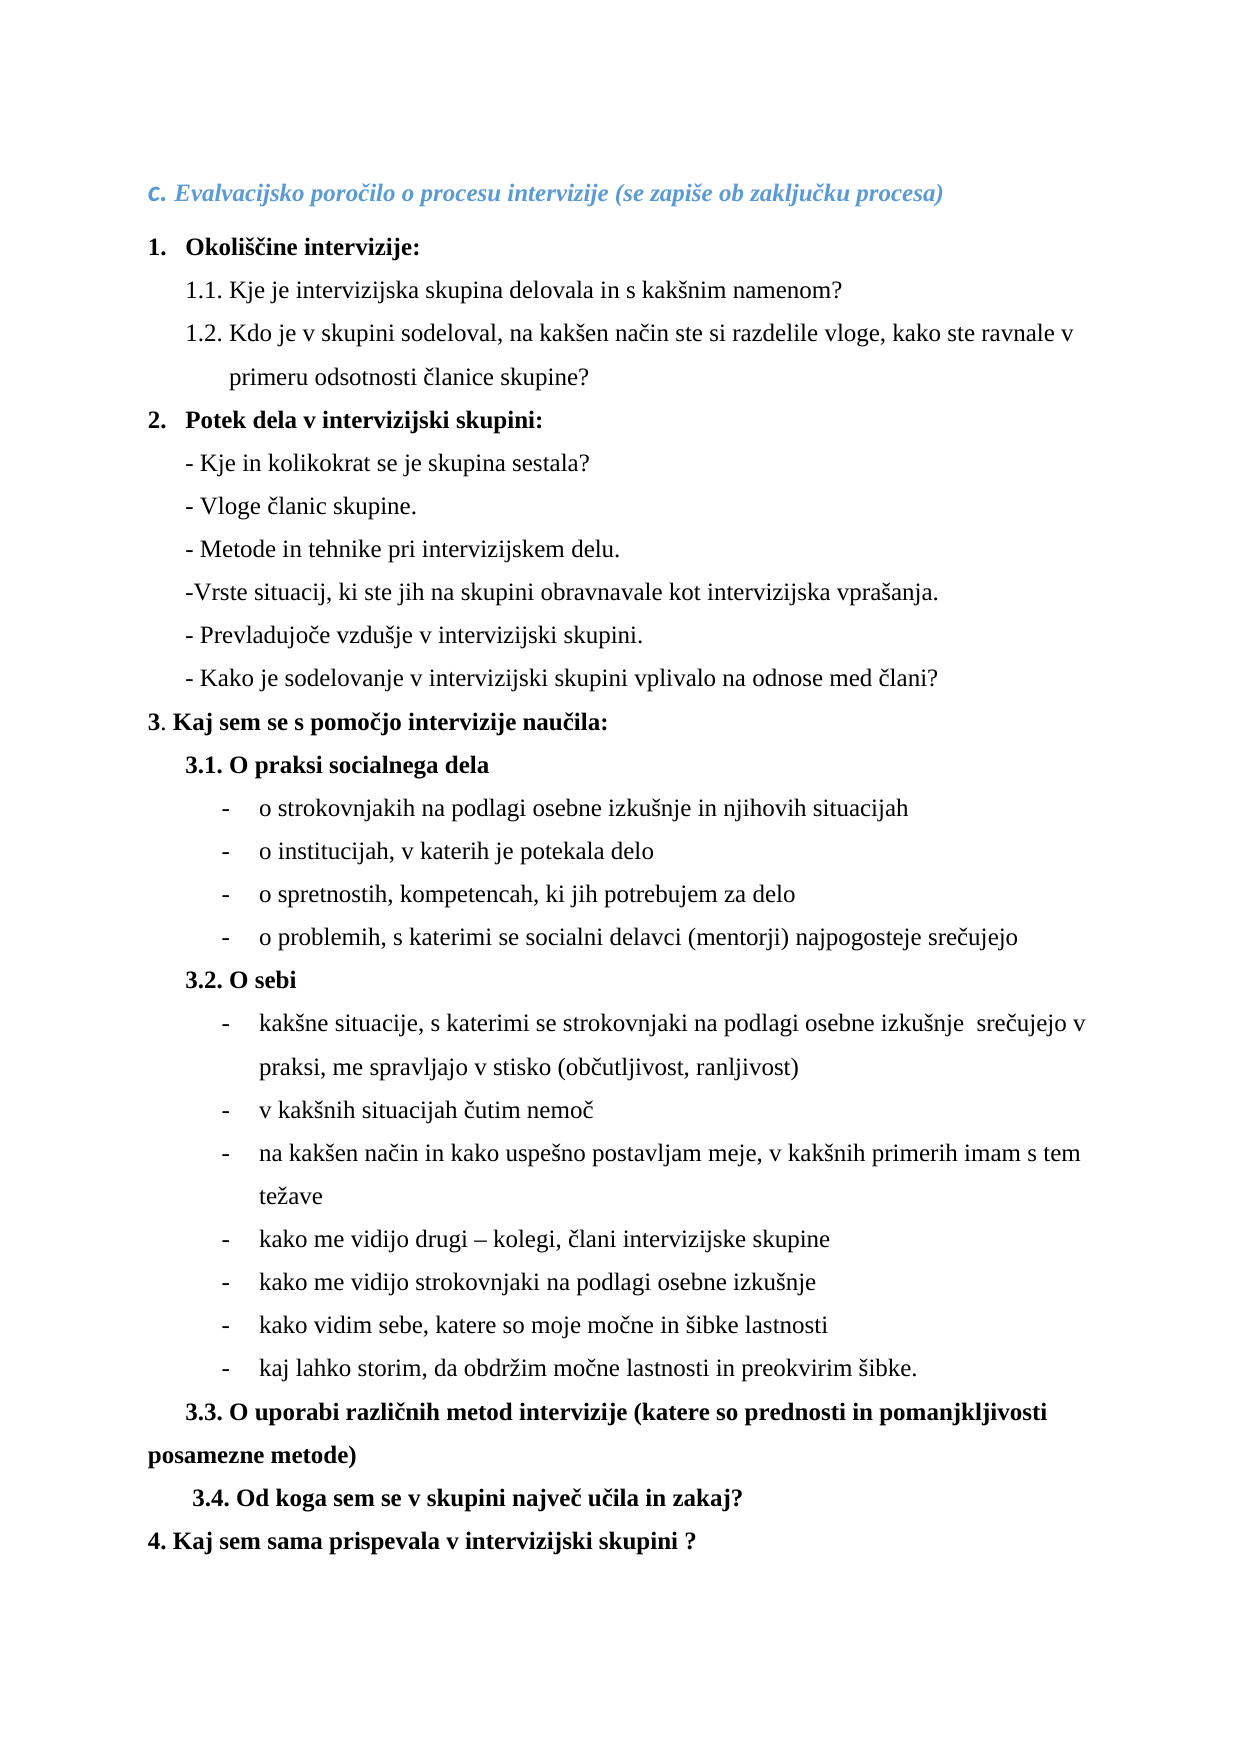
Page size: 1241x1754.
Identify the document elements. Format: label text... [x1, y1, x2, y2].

list Okoliščine intervizije: [148, 232, 1093, 261]
list o spretnostih, kompetencah, ki jih potrebujem za delo [221, 879, 1093, 908]
text 3.4. Od koga sem se v skupini največ učila in zakaj? [192, 1483, 1093, 1512]
text - Vloge članic skupine. [185, 491, 1093, 520]
text c. Evalvacijsko poročilo o procesu intervizije (se zapiše ob zaključku procesa) [148, 173, 1093, 208]
list kakšne situacije, s katerimi se strokovnjaki na podlagi osebne izkušnje srečujejo v praksi, me spravljajo v stisko (občutljivost, ranljivost) [221, 1008, 1093, 1080]
list kako me vidijo drugi – kolegi, člani intervizijske skupine [221, 1224, 1093, 1253]
list o problemih, s katerimi se socialni delavci (mentorji) najpogosteje srečujejo [221, 922, 1093, 951]
text 3. Kaj sem se s pomočjo intervizije naučila: [148, 707, 1093, 735]
text 4. Kaj sem sama prispevala v intervizijski skupini ? [148, 1526, 1093, 1555]
list v kakšnih situacijah čutim nemoč [221, 1095, 1093, 1123]
text 1.1. Kje je intervizijska skupina delovala in s kakšnim namenom? [185, 275, 1093, 304]
text 3.3. O uporabi različnih metod intervizije (katere so prednosti in pomanjkljivosti posamezne metode) [148, 1397, 1093, 1468]
text -Vrste situacij, ki ste jih na skupini obravnavale kot intervizijska vprašanja. [185, 577, 1093, 606]
list kako me vidijo strokovnjaki na podlagi osebne izkušnje [221, 1267, 1093, 1296]
text 3.1. O praksi socialnega dela [185, 750, 1093, 778]
list na kakšen način in kako uspešno postavljam meje, v kakšnih primerih imam s tem težave [221, 1138, 1093, 1210]
list kaj lahko storim, da obdržim močne lastnosti in preokvirim šibke. [221, 1353, 1093, 1382]
text - Prevladujoče vzdušje v intervizijski skupini. [185, 620, 1093, 649]
list Kdo je v skupini sodeloval, na kakšen način ste si razdelile vloge, kako ste ravnale v primeru odsotnosti članice skupine? [185, 318, 1093, 390]
text - Kje in kolikokrat se je skupina sestala? [185, 448, 1093, 477]
list kako vidim sebe, katere so moje močne in šibke lastnosti [221, 1310, 1093, 1339]
list Potek dela v intervizijski skupini: [148, 405, 1093, 433]
text - Kako je sodelovanje v intervizijski skupini vplivalo na odnose med člani? [185, 663, 1093, 692]
text - Metode in tehnike pri intervizijskem delu. [185, 534, 1093, 563]
list o institucijah, v katerih je potekala delo [221, 836, 1093, 865]
text 3.2. O sebi [148, 965, 1093, 994]
list o strokovnjakih na podlagi osebne izkušnje in njihovih situacijah [221, 793, 1093, 822]
